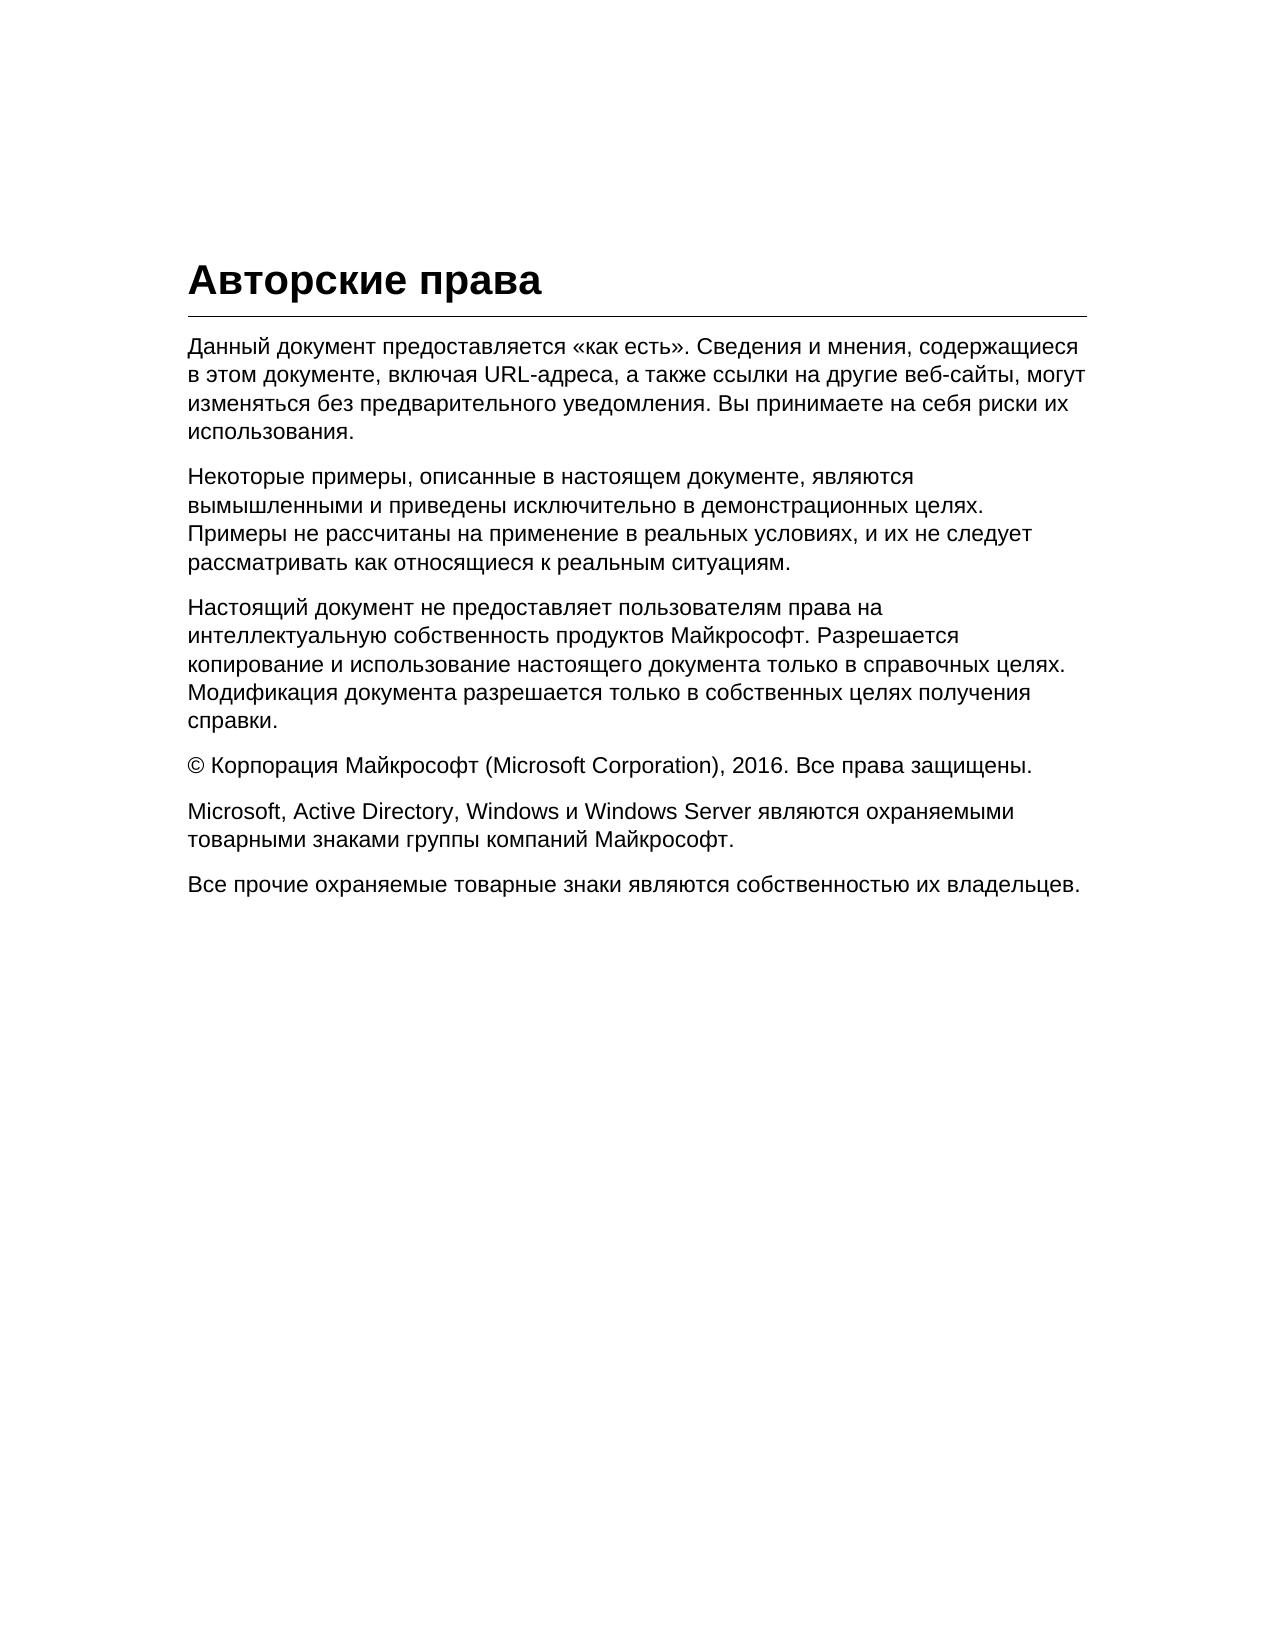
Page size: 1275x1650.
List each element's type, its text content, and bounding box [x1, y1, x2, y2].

text Авторские права [187, 255, 1087, 317]
text Настоящий документ не предоставляет пользователям права на интеллектуальную собственность продуктов Майкрософт. Разрешается копирование и использование настоящего документа только в справочных целях. Модификация документа разрешается только в собственных целях получения справки. [187, 594, 1087, 734]
text Microsoft, Active Directory, Windows и Windows Server являются охраняемыми товарными знаками группы компаний Майкрософт. [187, 798, 1087, 852]
text Все прочие охраняемые товарные знаки являются собственностью их владельцев. [187, 871, 1087, 897]
text © Корпорация Майкрософт (Microsoft Corporation), 2016. Все права защищены. [187, 752, 1087, 779]
text Некоторые примеры, описанные в настоящем документе, являются вымышленными и приведены исключительно в демонстрационных целях. Примеры не рассчитаны на применение в реальных условиях, и их не следует рассматривать как относящиеся к реальным ситуациям. [187, 463, 1087, 575]
text Данный документ предоставляется «как есть». Сведения и мнения, содержащиеся в этом документе, включая URL-адреса, а также ссылки на другие веб-сайты, могут изменяться без предварительного уведомления. Вы принимаете на себя риски их использования. [187, 333, 1087, 444]
